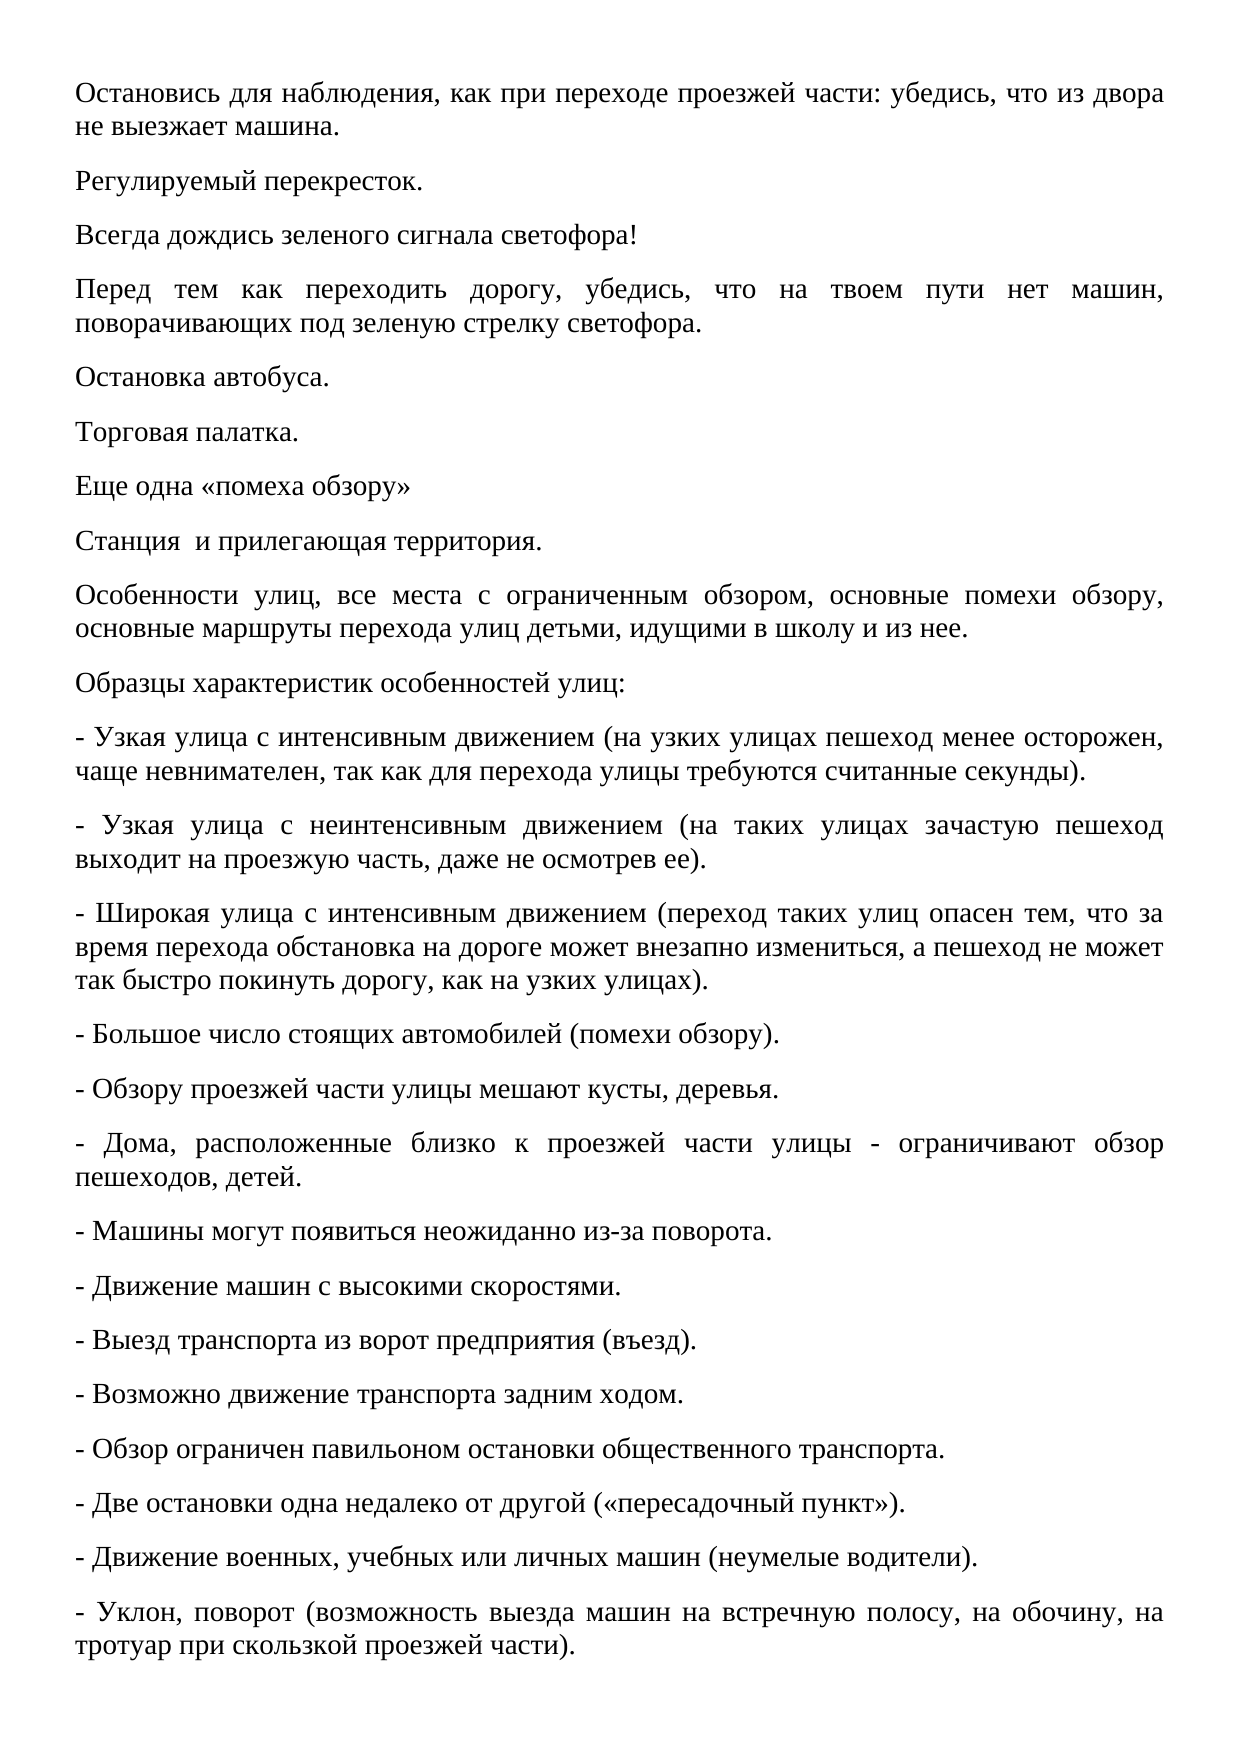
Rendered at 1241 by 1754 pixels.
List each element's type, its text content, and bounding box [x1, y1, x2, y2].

text - Обзору проезжей части улицы мешают кусты, деревья. [75, 1071, 1165, 1104]
text - Возможно движение транспорта задним ходом. [75, 1376, 1165, 1410]
text - Машины могут появиться неожиданно из-за поворота. [75, 1213, 1165, 1247]
text - Движение машин с высокими скоростями. [75, 1268, 1165, 1301]
text Остановка автобуса. [75, 359, 1165, 393]
text Особенности улиц, все места с ограниченным обзором, основные помехи обзору, основные маршруты перехода улиц детьми, идущими в школу и из нее. [75, 577, 1165, 644]
text - Две остановки одна недалеко от другой («пересадочный пункт»). [75, 1485, 1165, 1519]
text - Движение военных, учебных или личных машин (неумелые водители). [75, 1539, 1165, 1573]
text - Дома, расположенные близко к проезжей части улицы - ограничивают обзор пешеходов, детей. [75, 1125, 1165, 1192]
text - Широкая улица с интенсивным движением (переход таких улиц опасен тем, что за время перехода обстановка на дороге может внезапно измениться, а пешеход не может так быстро покинуть дорогу, как на узких улицах). [75, 895, 1165, 996]
text Всегда дождись зеленого сигнала светофора! [75, 217, 1165, 251]
text - Узкая улица с интенсивным движением (на узких улицах пешеход менее осторожен, чаще невнимателен, так как для перехода улицы требуются считанные секунды). [75, 719, 1165, 786]
text - Уклон, поворот (возможность выезда машин на встречную полосу, на обочину, на тротуар при скользкой проезжей части). [75, 1594, 1165, 1661]
text Перед тем как переходить дорогу, убедись, что на твоем пути нет машин, поворачивающих под зеленую стрелку светофора. [75, 272, 1165, 339]
text Регулируемый перекресток. [75, 163, 1165, 196]
text Еще одна «помеха обзору» [75, 468, 1165, 502]
text - Узкая улица с неинтенсивным движением (на таких улицах зачастую пешеход выходит на проезжую часть, даже не осмотрев ее). [75, 807, 1165, 874]
text Станция и прилегающая территория. [75, 523, 1165, 556]
text - Обзор ограничен павильоном остановки общественного транспорта. [75, 1431, 1165, 1464]
text Образцы характеристик особенностей улиц: [75, 665, 1165, 698]
text - Большое число стоящих автомобилей (помехи обзору). [75, 1017, 1165, 1050]
text Остановись для наблюдения, как при переходе проезжей части: убедись, что из двора не выезжает машина. [75, 75, 1165, 142]
text - Выезд транспорта из ворот предприятия (въезд). [75, 1322, 1165, 1356]
text Торговая палатка. [75, 414, 1165, 447]
